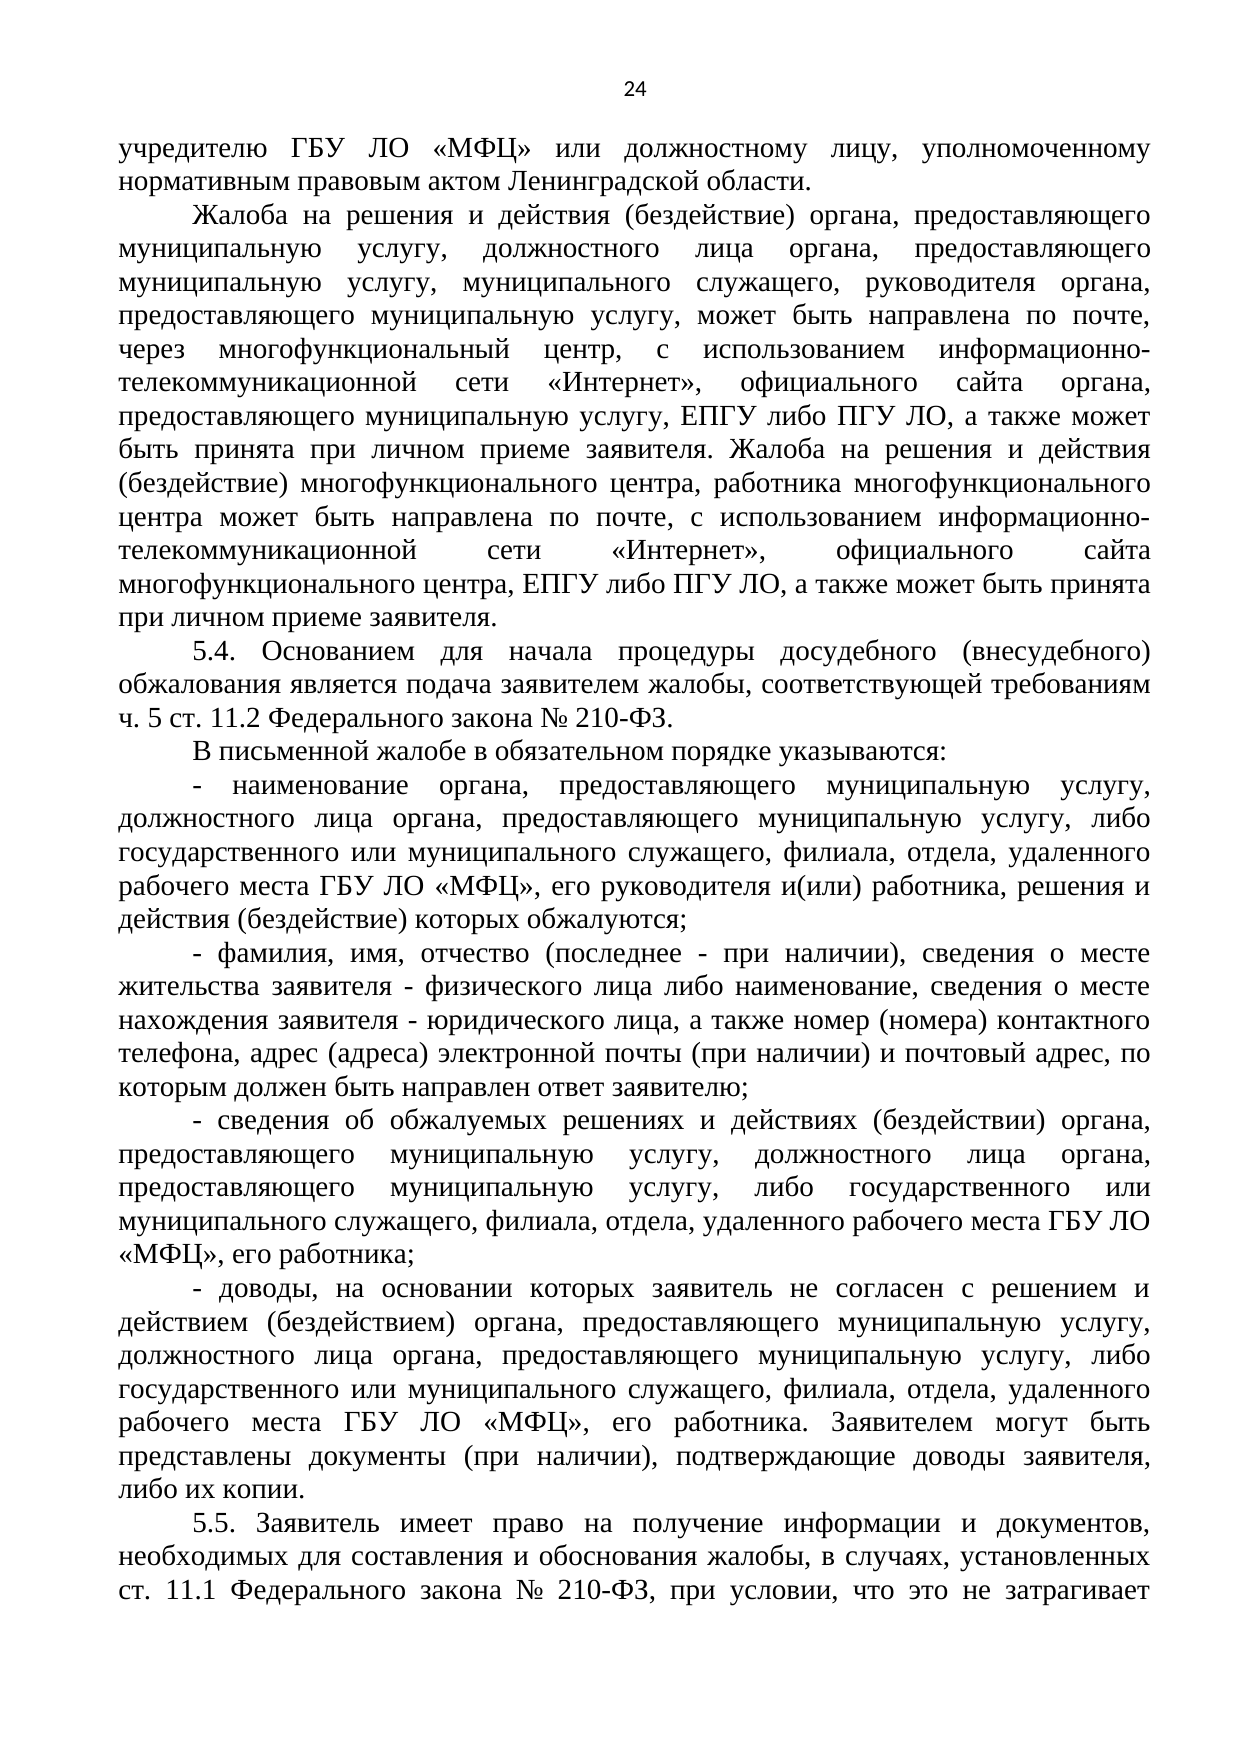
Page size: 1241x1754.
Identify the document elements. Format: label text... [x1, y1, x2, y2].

text - сведения об обжалуемых решениях и действиях (бездействии) органа, предоставляющего муниципальную услугу, должностного лица органа, предоставляющего муниципальную услугу, либо государственного или муниципального служащего, филиала, отдела, удаленного рабочего места ГБУ ЛО «МФЦ», его работника; [118, 1102, 1152, 1270]
text - доводы, на основании которых заявитель не согласен с решением и действием (бездействием) органа, предоставляющего муниципальную услугу, должностного лица органа, предоставляющего муниципальную услугу, либо государственного или муниципального служащего, филиала, отдела, удаленного рабочего места ГБУ ЛО «МФЦ», его работника. Заявителем могут быть представлены документы (при наличии), подтверждающие доводы заявителя, либо их копии. [118, 1270, 1152, 1505]
text В письменной жалобе в обязательном порядке указываются: [118, 733, 1152, 767]
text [118, 130, 1152, 197]
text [118, 1505, 1152, 1606]
text 5.4. Основанием для начала процедуры досудебного (внесудебного) обжалования является подача заявителем жалобы, соответствующей требованиям ч. 5 ст. 11.2 Федерального закона № 210-ФЗ. [118, 633, 1152, 733]
text - наименование органа, предоставляющего муниципальную услугу, должностного лица органа, предоставляющего муниципальную услугу, либо государственного или муниципального служащего, филиала, отдела, удаленного рабочего места ГБУ ЛО «МФЦ», его руководителя и(или) работника, решения и действия (бездействие) которых обжалуются; [118, 767, 1152, 935]
text - фамилия, имя, отчество (последнее - при наличии), сведения о месте жительства заявителя - физического лица либо наименование, сведения о месте нахождения заявителя - юридического лица, а также номер (номера) контактного телефона, адрес (адреса) электронной почты (при наличии) и почтовый адрес, по которым должен быть направлен ответ заявителю; [118, 935, 1152, 1102]
text Жалоба на решения и действия (бездействие) органа, предоставляющего муниципальную услугу, должностного лица органа, предоставляющего муниципальную услугу, муниципального служащего, руководителя органа, предоставляющего муниципальную услугу, может быть направлена по почте, через многофункциональный центр, с использованием информационно-телекоммуникационной сети «Интернет», официального сайта органа, предоставляющего муниципальную услугу, ЕПГУ либо ПГУ ЛО, а также может быть принята при личном приеме заявителя. Жалоба на решения и действия (бездействие) многофункционального центра, работника многофункционального центра может быть направлена по почте, с использованием информационно-телекоммуникационной сети «Интернет», официального сайта многофункционального центра, ЕПГУ либо ПГУ ЛО, а также может быть принята при личном приеме заявителя. [118, 197, 1152, 633]
